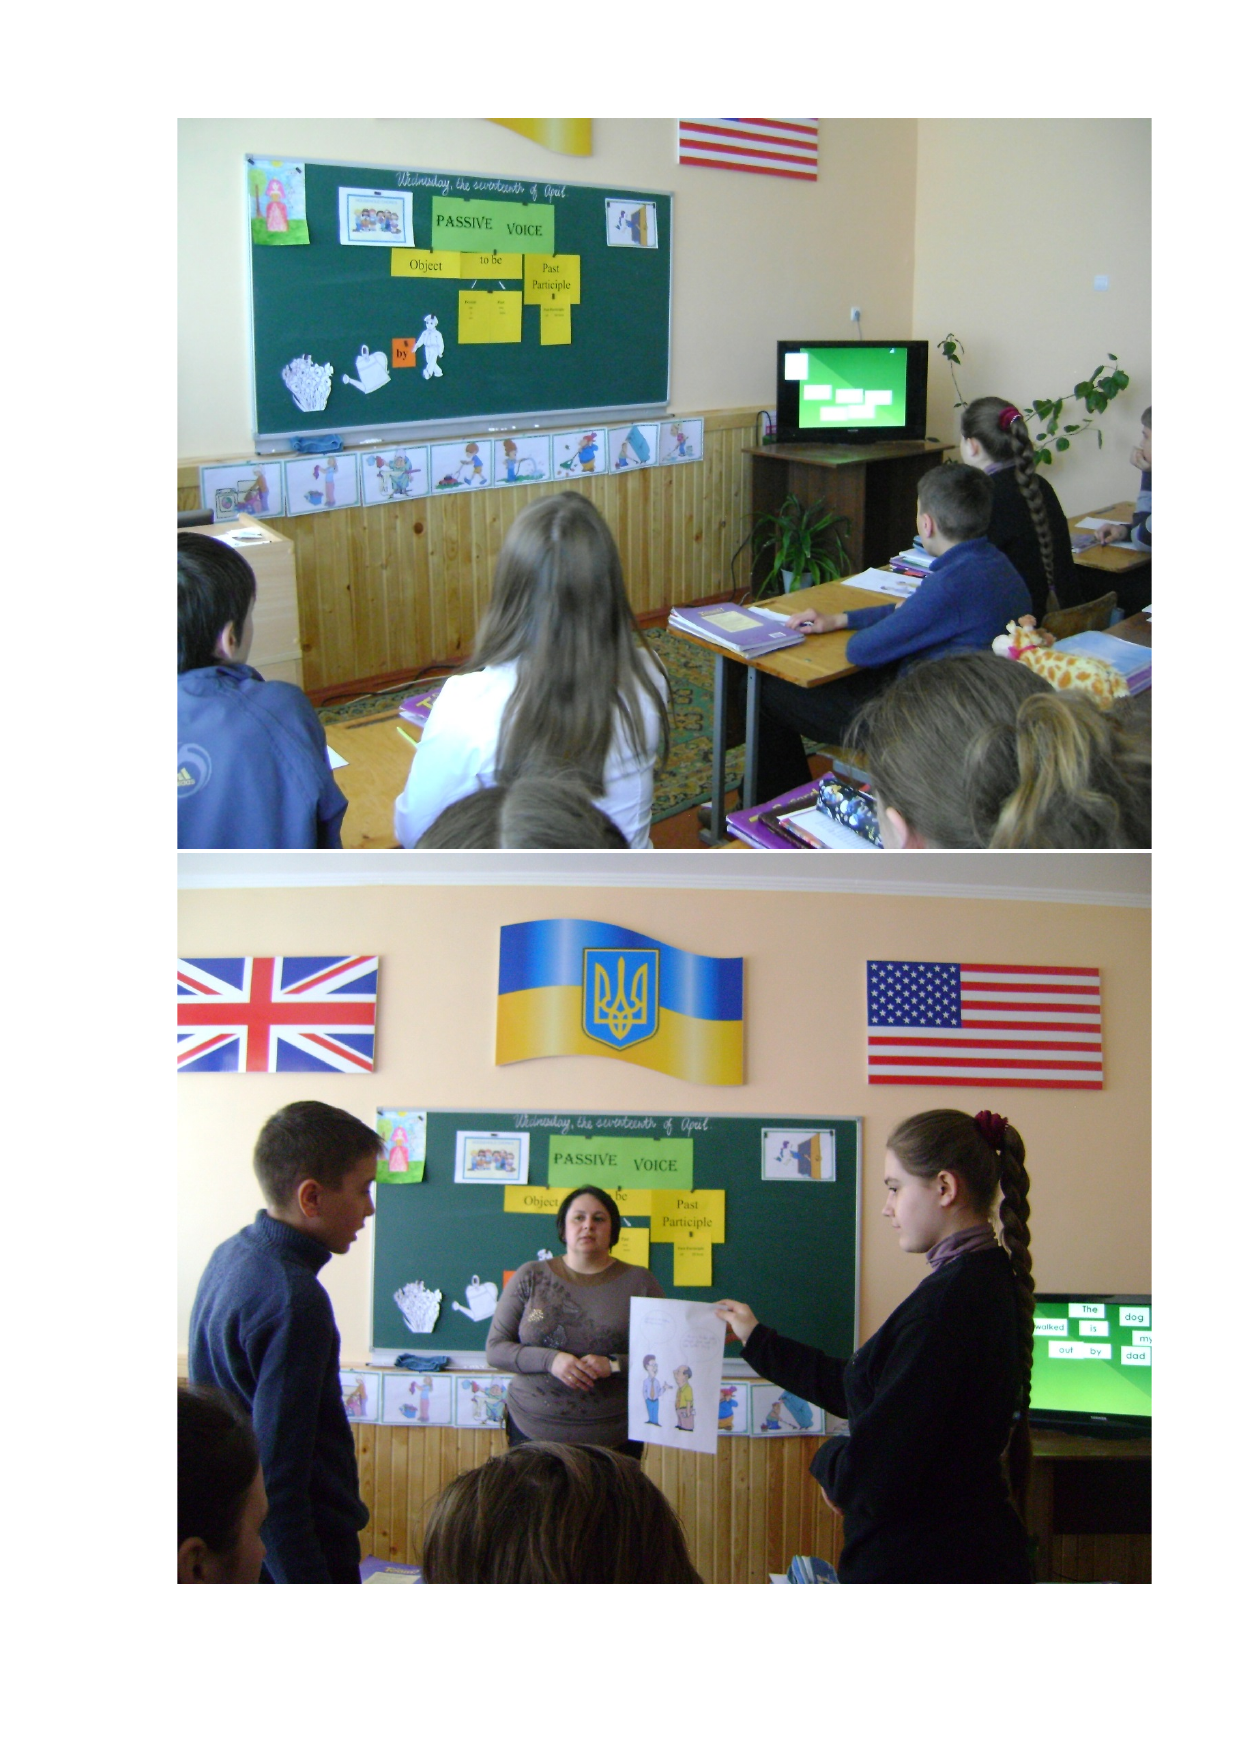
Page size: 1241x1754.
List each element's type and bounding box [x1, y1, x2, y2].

picture [177, 853, 1152, 1584]
picture [177, 118, 1152, 849]
